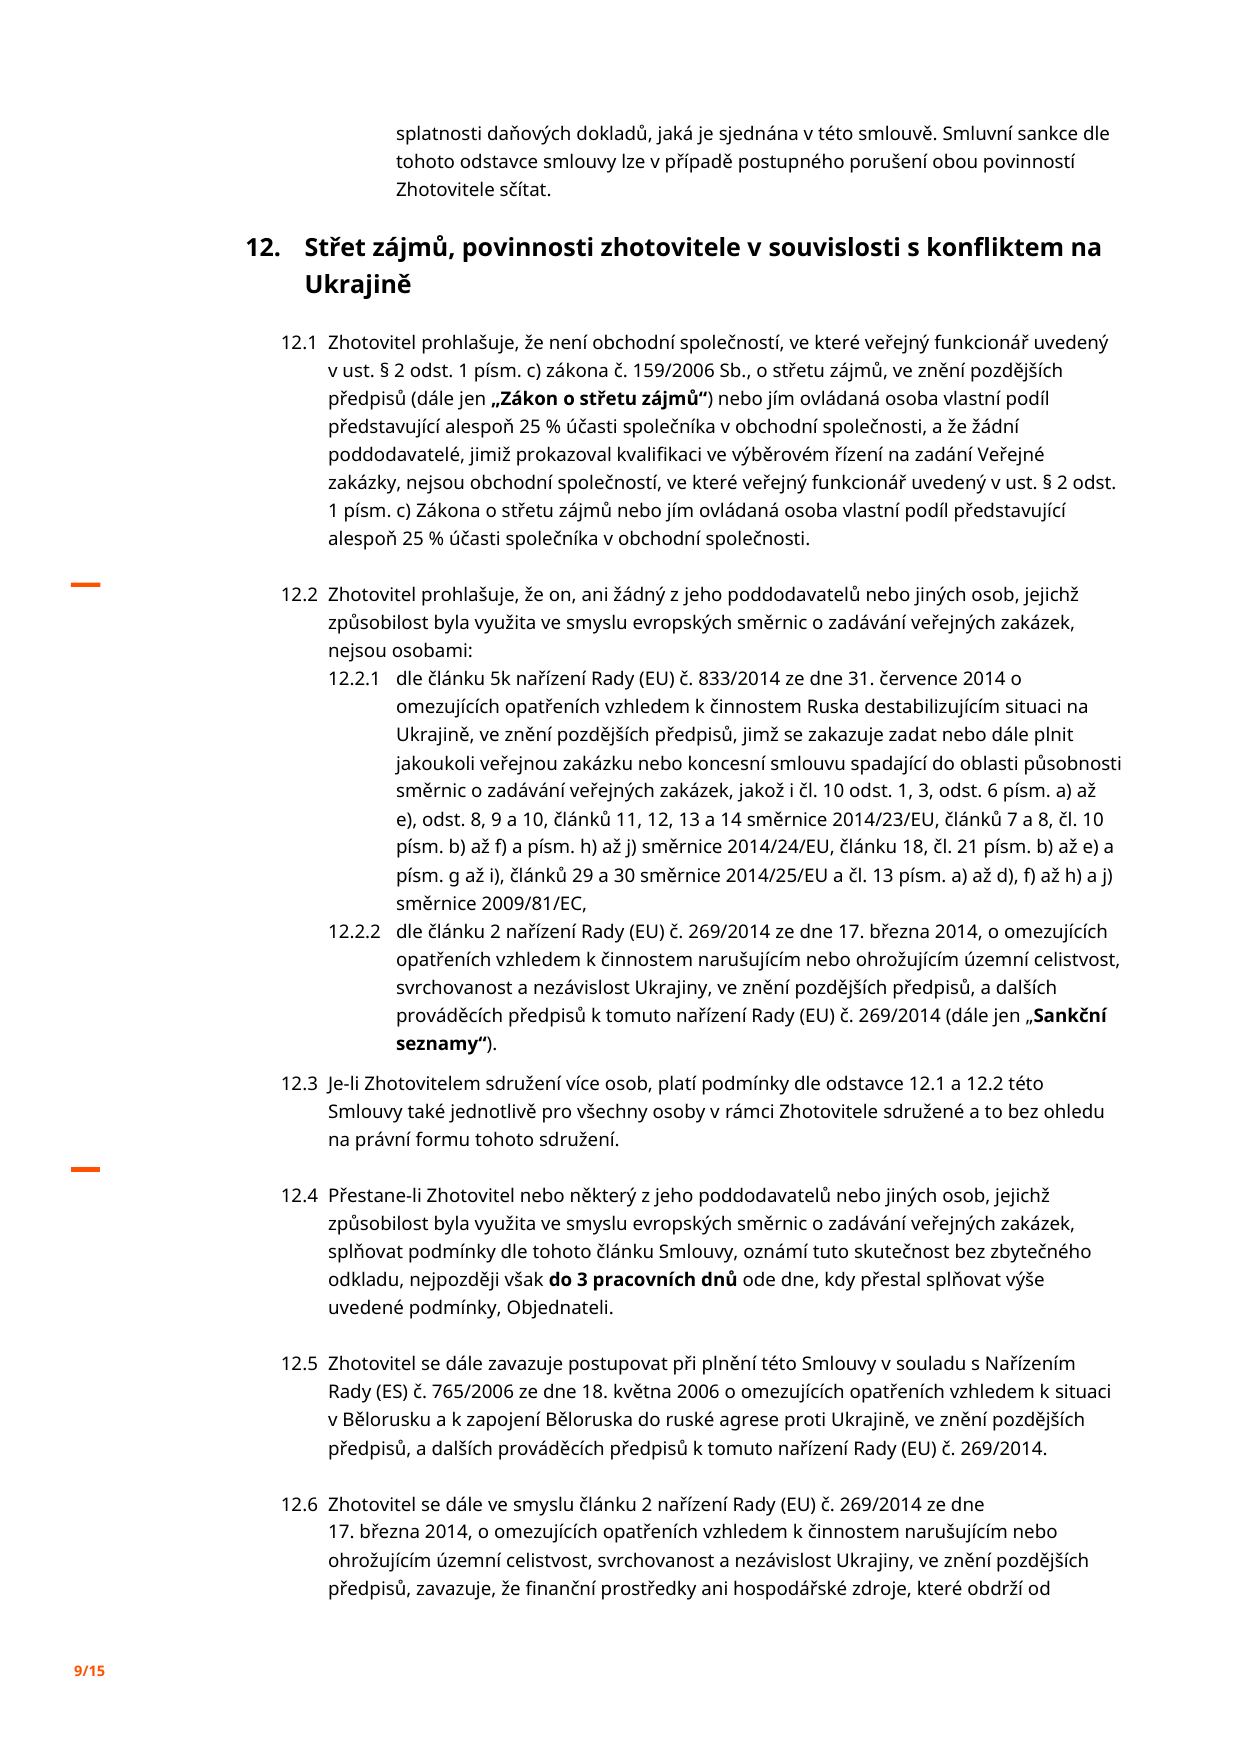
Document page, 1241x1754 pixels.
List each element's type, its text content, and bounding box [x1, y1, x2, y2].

list Zhotovitel se dále zavazuje postupovat při plnění této Smlouvy v souladu s Nařízením Rady (ES) č. 765/2006 ze dne 18. května 2006 o omezujících opatřeních vzhledem k situaci v Bělorusku a k zapojení Běloruska do ruské agrese proti Ukrajině, ve znění pozdějších předpisů, a dalších prováděcích předpisů k tomuto nařízení Rady (EU) č. 269/2014. [281, 1351, 1122, 1460]
list Střet zájmů, povinnosti zhotovitele v souvislosti s konfliktem na Ukrajině [245, 230, 1122, 301]
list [281, 1491, 1122, 1600]
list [328, 121, 1122, 202]
list Zhotovitel prohlašuje, že on, ani žádný z jeho poddodavatelů nebo jiných osob, jejichž způsobilost byla využita ve smyslu evropských směrnic o zadávání veřejných zakázek, nejsou osobami: [281, 582, 1122, 663]
list dle článku 5k nařízení Rady (EU) č. 833/2014 ze dne 31. července 2014 o omezujících opatřeních vzhledem k činnostem Ruska destabilizujícím situaci na Ukrajině, ve znění pozdějších předpisů, jimž se zakazuje zadat nebo dále plnit jakoukoli veřejnou zakázku nebo koncesní smlouvu spadající do oblasti působnosti směrnic o zadávání veřejných zakázek, jakož i čl. 10 odst. 1, 3, odst. 6 písm. a) až e), odst. 8, 9 a 10, článků 11, 12, 13 a 14 směrnice 2014/23/EU, článků 7 a 8, čl. 10 písm. b) až f) a písm. h) až j) směrnice 2014/24/EU, článku 18, čl. 21 písm. b) až e) a písm. g až i), článků 29 a 30 směrnice 2014/25/EU a čl. 13 písm. a) až d), f) až h) a j) směrnice 2009/81/EC, [328, 666, 1122, 915]
list Přestane-li Zhotovitel nebo některý z jeho poddodavatelů nebo jiných osob, jejichž způsobilost byla využita ve smyslu evropských směrnic o zadávání veřejných zakázek, splňovat podmínky dle tohoto článku Smlouvy, oznámí tuto skutečnost bez zbytečného odkladu, nejpozději však do 3 pracovních dnů ode dne, kdy přestal splňovat výše uvedené podmínky, Objednateli. [281, 1183, 1122, 1320]
list dle článku 2 nařízení Rady (EU) č. 269/2014 ze dne 17. března 2014, o omezujících opatřeních vzhledem k činnostem narušujícím nebo ohrožujícím územní celistvost, svrchovanost a nezávislost Ukrajiny, ve znění pozdějších předpisů, a dalších prováděcích předpisů k tomuto nařízení Rady (EU) č. 269/2014 (dále jen „Sankční seznamy“). [328, 918, 1122, 1056]
list Je-li Zhotovitelem sdružení více osob, platí podmínky dle odstavce 12.1 a 12.2 této Smlouvy také jednotlivě pro všechny osoby v rámci Zhotovitele sdružené a to bez ohledu na právní formu tohoto sdružení. [281, 1071, 1122, 1152]
list Zhotovitel prohlašuje, že není obchodní společností, ve které veřejný funkcionář uvedený v ust. § 2 odst. 1 písm. c) zákona č. 159/2006 Sb., o střetu zájmů, ve znění pozdějších předpisů (dále jen „Zákon o střetu zájmů“) nebo jím ovládaná osoba vlastní podíl představující alespoň 25 % účasti společníka v obchodní společnosti, a že žádní poddodavatelé, jimiž prokazoval kvalifikaci ve výběrovém řízení na zadání Veřejné zakázky, nejsou obchodní společností, ve které veřejný funkcionář uvedený v ust. § 2 odst. 1 písm. c) Zákona o střetu zájmů nebo jím ovládaná osoba vlastní podíl představující alespoň 25 % účasti společníka v obchodní společnosti. [281, 329, 1122, 551]
